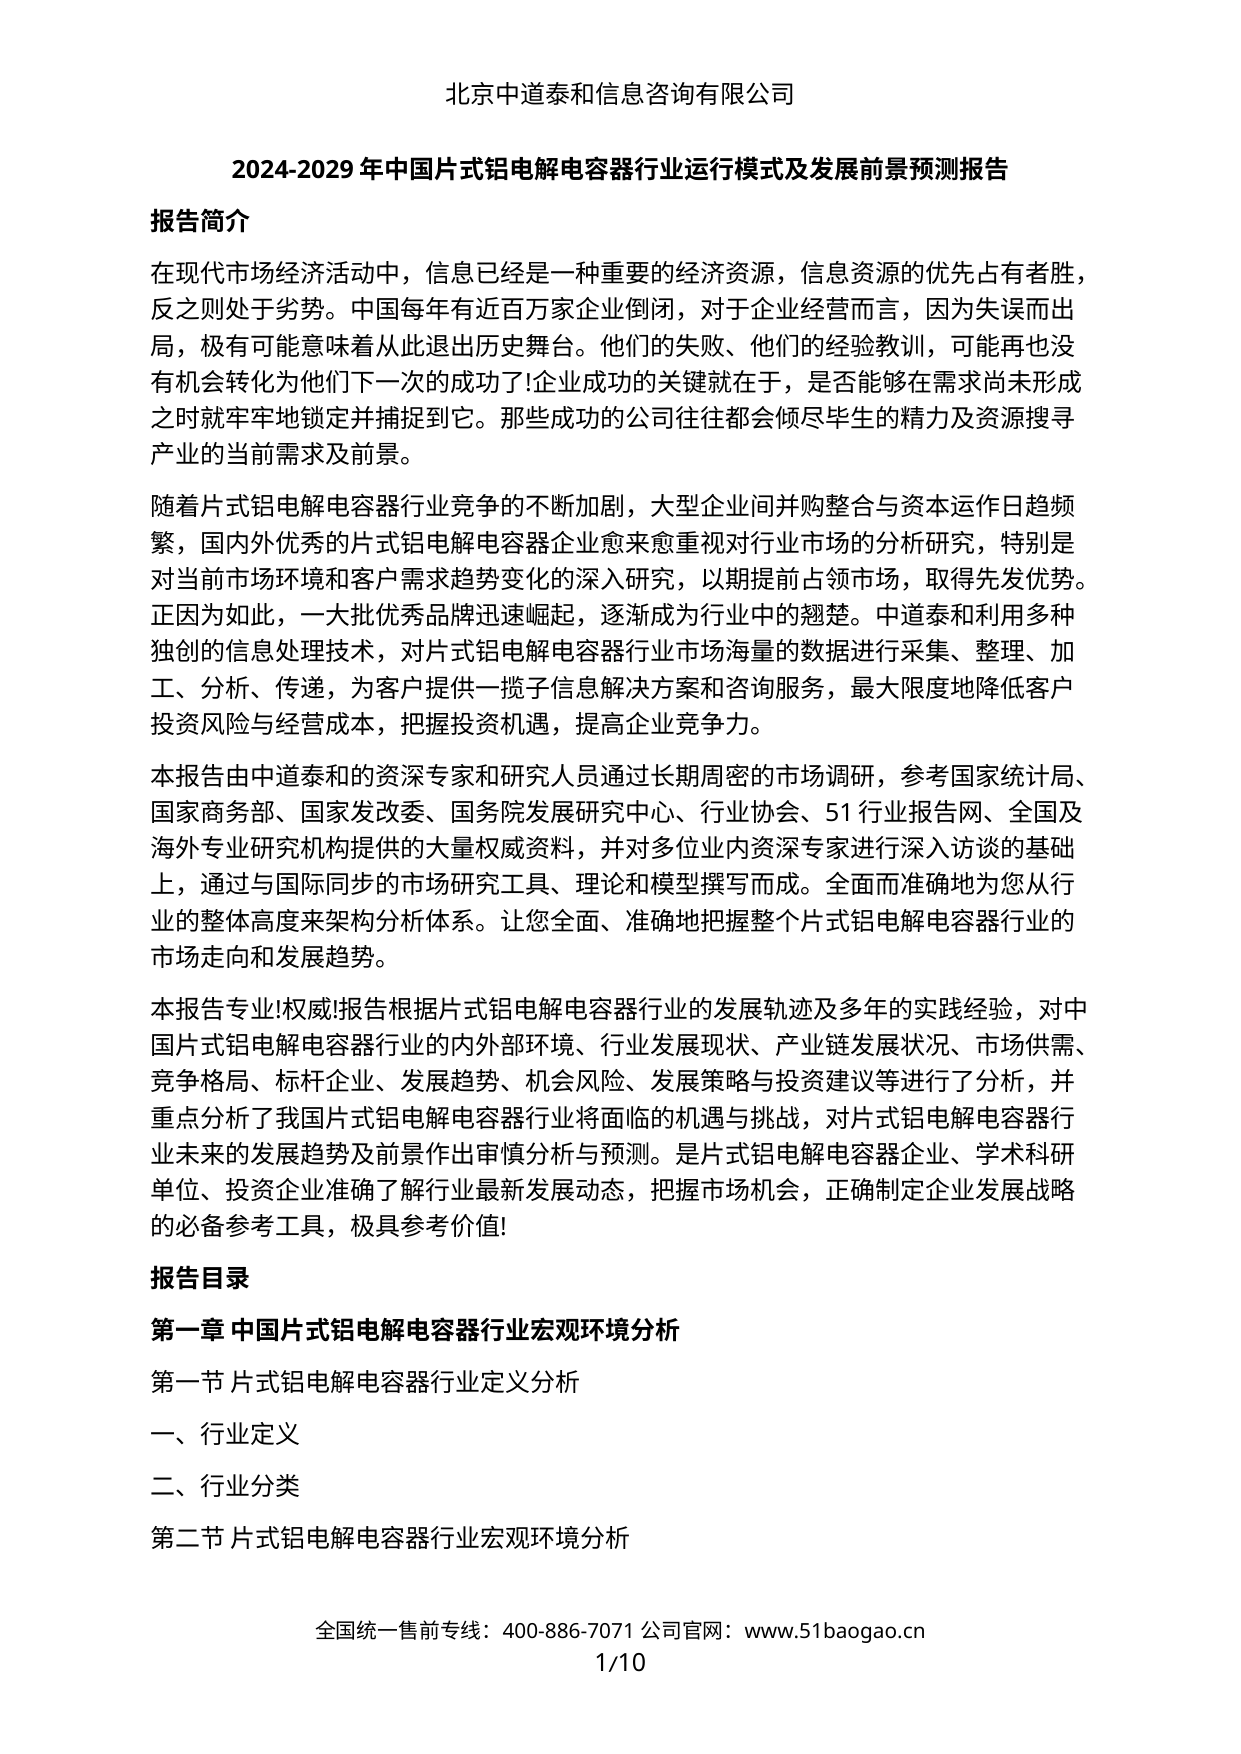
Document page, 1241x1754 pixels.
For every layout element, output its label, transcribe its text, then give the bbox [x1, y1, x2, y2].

text 二、行业分类 [150, 1466, 1090, 1502]
text 在现代市场经济活动中，信息已经是一种重要的经济资源，信息资源的优先占有者胜，反之则处于劣势。中国每年有近百万家企业倒闭，对于企业经营而言，因为失误而出局，极有可能意味着从此退出历史舞台。他们的失败、他们的经验教训，可能再也没有机会转化为他们下一次的成功了!企业成功的关键就在于，是否能够在需求尚未形成之时就牢牢地锁定并捕捉到它。那些成功的公司往往都会倾尽毕生的精力及资源搜寻产业的当前需求及前景。 [150, 254, 1090, 471]
text 本报告专业!权威!报告根据片式铝电解电容器行业的发展轨迹及多年的实践经验，对中国片式铝电解电容器行业的内外部环境、行业发展现状、产业链发展状况、市场供需、竞争格局、标杆企业、发展趋势、机会风险、发展策略与投资建议等进行了分析，并重点分析了我国片式铝电解电容器行业将面临的机遇与挑战，对片式铝电解电容器行业未来的发展趋势及前景作出审慎分析与预测。是片式铝电解电容器企业、学术科研单位、投资企业准确了解行业最新发展动态，把握市场机会，正确制定企业发展战略的必备参考工具，极具参考价值! [150, 989, 1090, 1243]
text 随着片式铝电解电容器行业竞争的不断加剧，大型企业间并购整合与资本运作日趋频繁，国内外优秀的片式铝电解电容器企业愈来愈重视对行业市场的分析研究，特别是对当前市场环境和客户需求趋势变化的深入研究，以期提前占领市场，取得先发优势。正因为如此，一大批优秀品牌迅速崛起，逐渐成为行业中的翘楚。中道泰和利用多种独创的信息处理技术，对片式铝电解电容器行业市场海量的数据进行采集、整理、加工、分析、传递，为客户提供一揽子信息解决方案和咨询服务，最大限度地降低客户投资风险与经营成本，把握投资机遇，提高企业竞争力。 [150, 487, 1090, 741]
text 第一节 片式铝电解电容器行业定义分析 [150, 1362, 1090, 1399]
text 本报告由中道泰和的资深专家和研究人员通过长期周密的市场调研，参考国家统计局、国家商务部、国家发改委、国务院发展研究中心、行业协会、51行业报告网、全国及海外专业研究机构提供的大量权威资料，并对多位业内资深专家进行深入访谈的基础上，通过与国际同步的市场研究工具、理论和模型撰写而成。全面而准确地为您从行业的整体高度来架构分析体系。让您全面、准确地把握整个片式铝电解电容器行业的市场走向和发展趋势。 [150, 756, 1090, 974]
text 2024-2029年中国片式铝电解电容器行业运行模式及发展前景预测报告 [150, 150, 1090, 186]
text 报告目录 [150, 1259, 1090, 1295]
text 第一章 中国片式铝电解电容器行业宏观环境分析 [150, 1311, 1090, 1347]
text 第二节 片式铝电解电容器行业宏观环境分析 [150, 1518, 1090, 1554]
text 一、行业定义 [150, 1414, 1090, 1451]
text 报告简介 [150, 202, 1090, 238]
